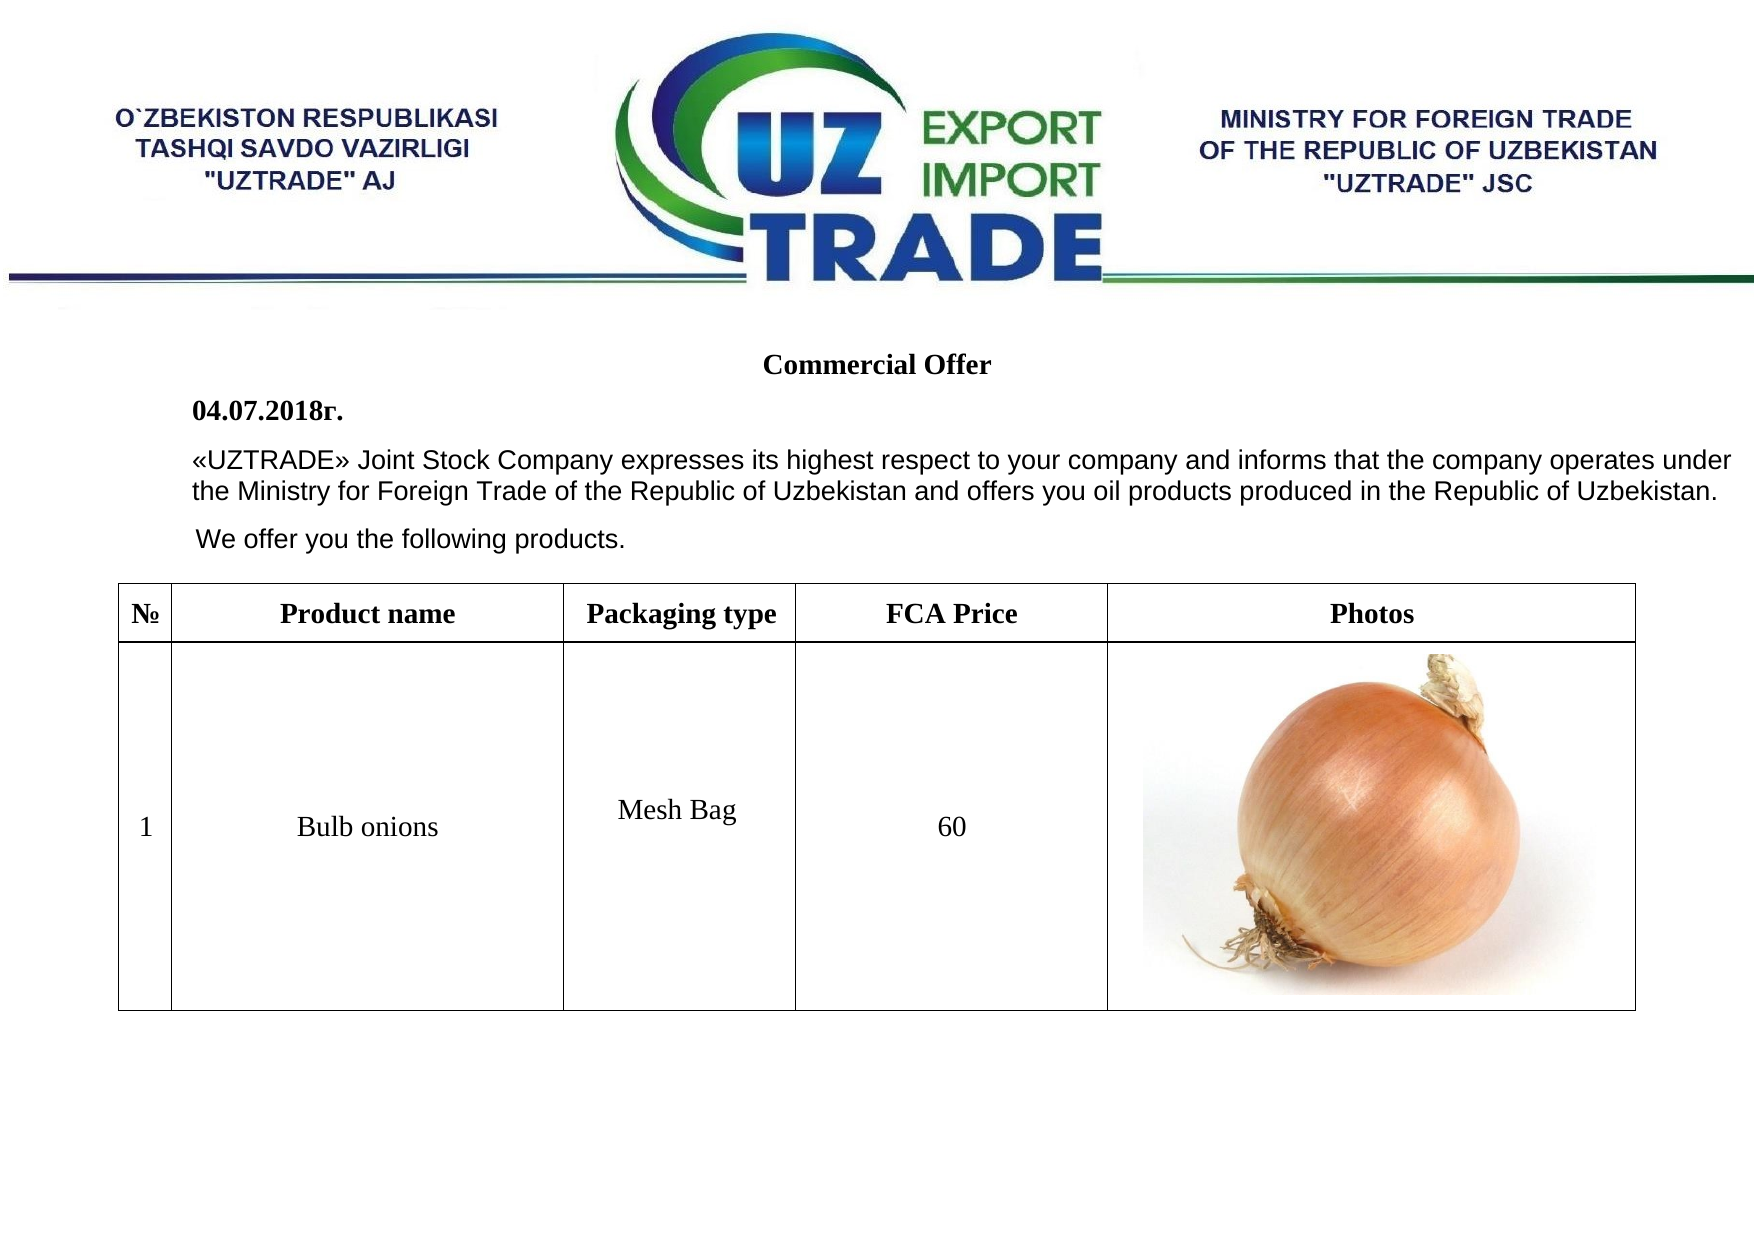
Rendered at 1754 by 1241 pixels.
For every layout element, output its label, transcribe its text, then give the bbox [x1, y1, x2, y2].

text «UZTRADE» Joint Stock Company expresses its highest respect to your company and informs that the company operates under the Ministry for Foreign Trade of the Republic of Uzbekistan and offers you oil products produced in the Republic of Uzbekistan. [192, 444, 1754, 506]
subtitle Commercial Offer [622, 347, 1132, 381]
table_header Packaging type [564, 584, 795, 641]
table_header № [119, 584, 171, 641]
table_cell Bulb onions [172, 643, 563, 1010]
table_header Photos [1108, 584, 1635, 641]
table_header Product name [172, 584, 563, 641]
picture [1143, 654, 1597, 995]
table_header FCA Price [796, 584, 1107, 641]
text We offer you the following products. [0, 523, 1754, 554]
table_cell Mesh Bag [564, 643, 795, 1010]
table_cell 60 [796, 643, 1107, 1010]
text 04.07.2018г. [192, 393, 1754, 427]
table_cell [1108, 643, 1635, 1010]
picture [3, 18, 1754, 310]
table_cell 1 [119, 643, 171, 1010]
